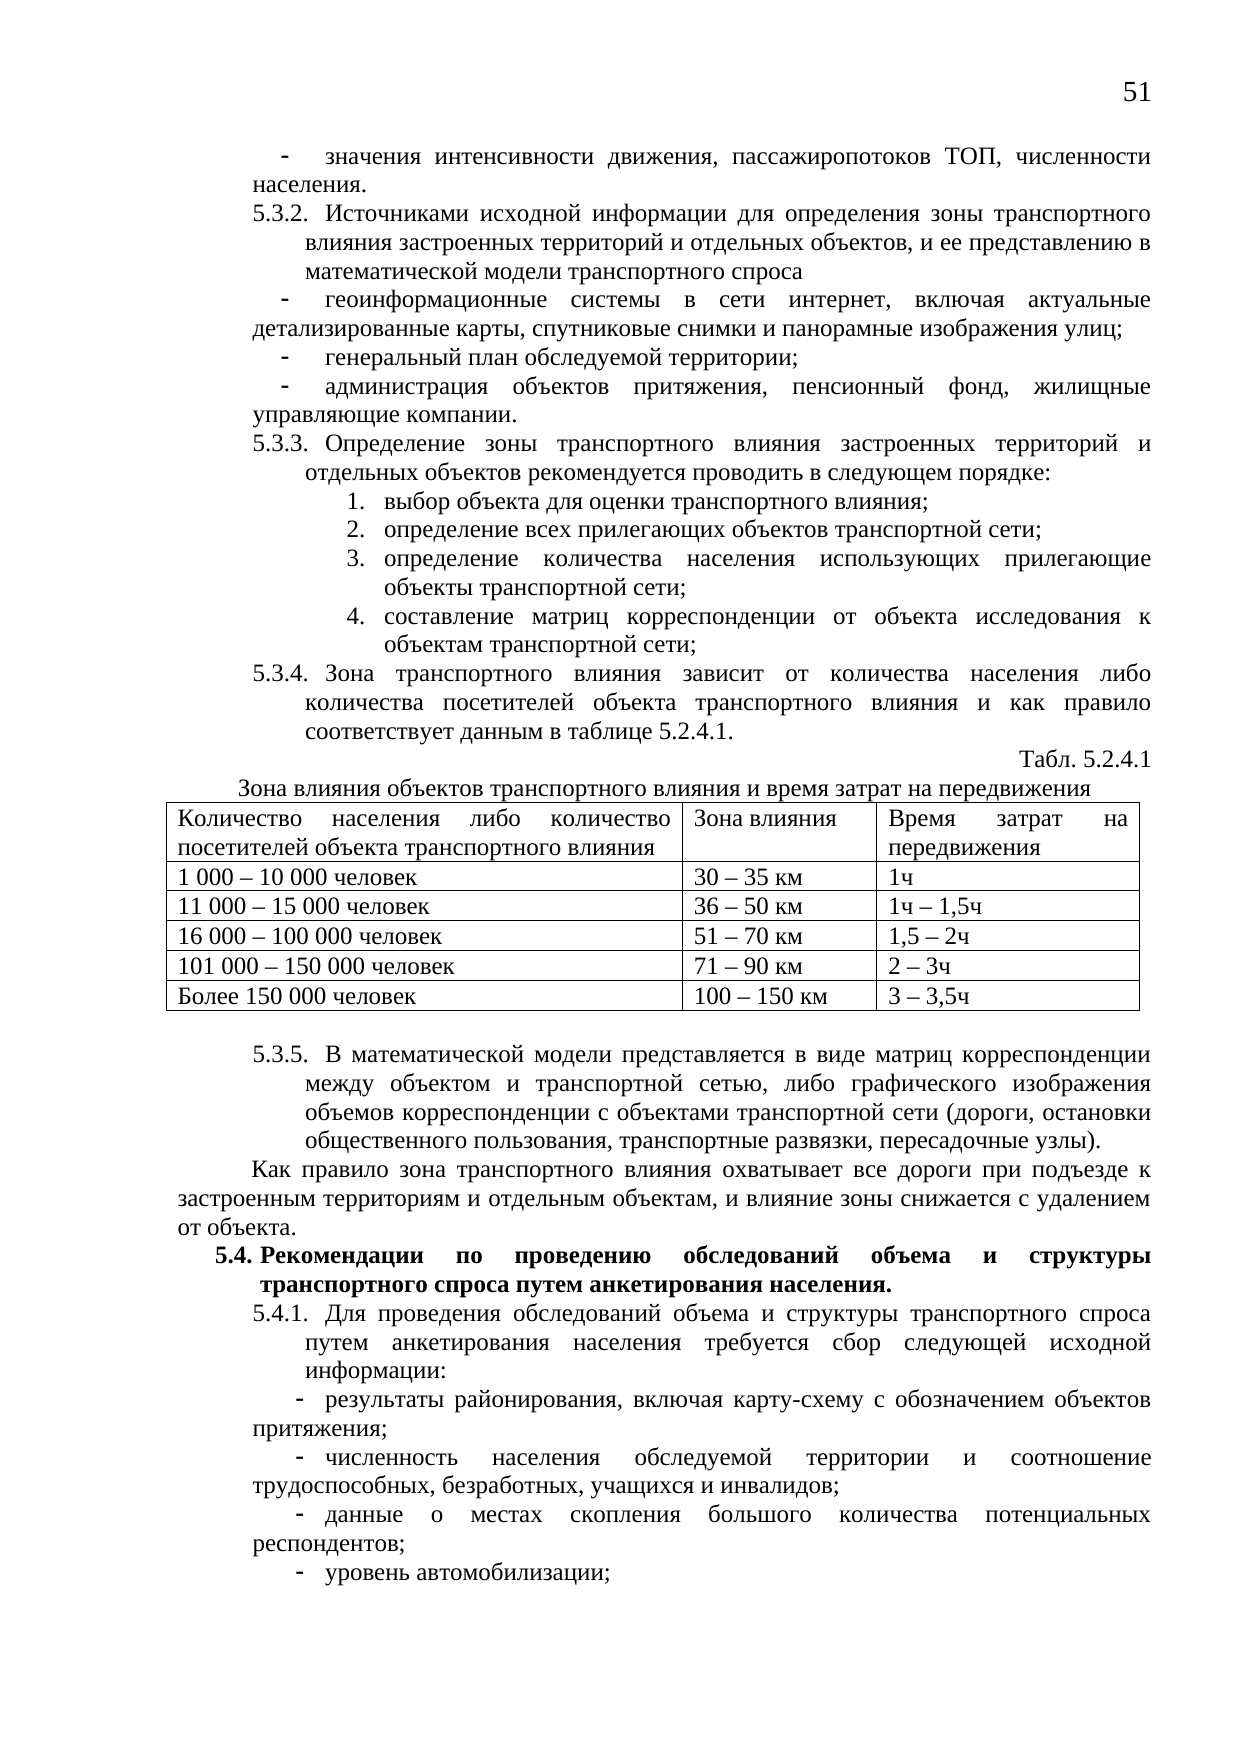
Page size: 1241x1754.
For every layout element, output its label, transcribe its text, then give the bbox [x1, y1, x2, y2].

table_cell 1ч – 1,5ч [877, 891, 1139, 920]
list Для проведения обследований объема и структуры транспортного спроса путем анкетирования населения требуется сбор следующей исходной информации: [252, 1298, 1152, 1384]
table_cell 1,5 – 2ч [877, 921, 1139, 950]
text Как правило зона транспортного влияния охватывает все дороги при подъезде к застроенным территориям и отдельным объектам, и влияние зоны снижается с удалением от объекта. [177, 1154, 1152, 1241]
list генеральный план обследуемой территории; [252, 342, 1152, 371]
table_cell 100 – 150 км [683, 981, 876, 1009]
list определение количества населения использующих прилегающие объекты транспортной сети; [346, 543, 1152, 601]
table_cell 30 – 35 км [683, 862, 876, 890]
table_cell 16 000 – 100 000 человек [167, 921, 682, 950]
list составление матриц корреспонденции от объекта исследования к объектам транспортной сети; [346, 601, 1152, 658]
list результаты районирования, включая карту-схему с обозначением объектов притяжения; [252, 1384, 1152, 1442]
table_cell 101 000 – 150 000 человек [167, 951, 682, 980]
text Табл. 5.2.4.1 [177, 744, 1152, 773]
list Зона транспортного влияния зависит от количества населения либо количества посетителей объекта транспортного влияния и как правило соответствует данным в таблице 5.2.4.1. [252, 658, 1152, 744]
table_cell 3 – 3,5ч [877, 981, 1139, 1009]
table_cell 51 – 70 км [683, 921, 876, 950]
list численность населения обследуемой территории и соотношение трудоспособных, безработных, учащихся и инвалидов; [252, 1442, 1152, 1499]
list выбор объекта для оценки транспортного влияния; [346, 486, 1152, 514]
table_cell 2 – 3ч [877, 951, 1139, 980]
table_cell 11 000 – 15 000 человек [167, 891, 682, 920]
table_header Количество населения либо количество посетителей объекта транспортного влияния [167, 803, 682, 861]
list Источниками исходной информации для определения зоны транспортного влияния застроенных территорий и отдельных объектов, и ее представлению в математической модели транспортного спроса [252, 198, 1152, 284]
table_cell 1 000 – 10 000 человек [167, 862, 682, 890]
table_cell Более 150 000 человек [167, 981, 682, 1009]
list значения интенсивности движения, пассажиропотоков ТОП, численности населения. [252, 141, 1152, 198]
table_cell 71 – 90 км [683, 951, 876, 980]
list определение всех прилегающих объектов транспортной сети; [346, 514, 1152, 543]
list Определение зоны транспортного влияния застроенных территорий и отдельных объектов рекомендуется проводить в следующем порядке: [252, 428, 1152, 486]
list данные о местах скопления большого количества потенциальных респондентов; [252, 1499, 1152, 1557]
list администрация объектов притяжения, пенсионный фонд, жилищные управляющие компании. [252, 371, 1152, 428]
list геоинформационные системы в сети интернет, включая актуальные детализированные карты, спутниковые снимки и панорамные изображения улиц; [252, 284, 1152, 342]
table_cell 1ч [877, 862, 1139, 890]
list уровень автомобилизации; [252, 1557, 1152, 1586]
table_cell 36 – 50 км [683, 891, 876, 920]
list В математической модели представляется в виде матриц корреспонденции между объектом и транспортной сетью, либо графического изображения объемов корреспонденции с объектами транспортной сети (дороги, остановки общественного пользования, транспортные развязки, пересадочные узлы). [252, 1039, 1152, 1154]
table_header Зона влияния [683, 803, 876, 861]
table_header Время затрат на передвижения [877, 803, 1139, 861]
text Зона влияния объектов транспортного влияния и время затрат на передвижения [177, 773, 1152, 802]
list Рекомендации по проведению обследований объема и структуры транспортного спроса путем анкетирования населения. [215, 1241, 1152, 1298]
